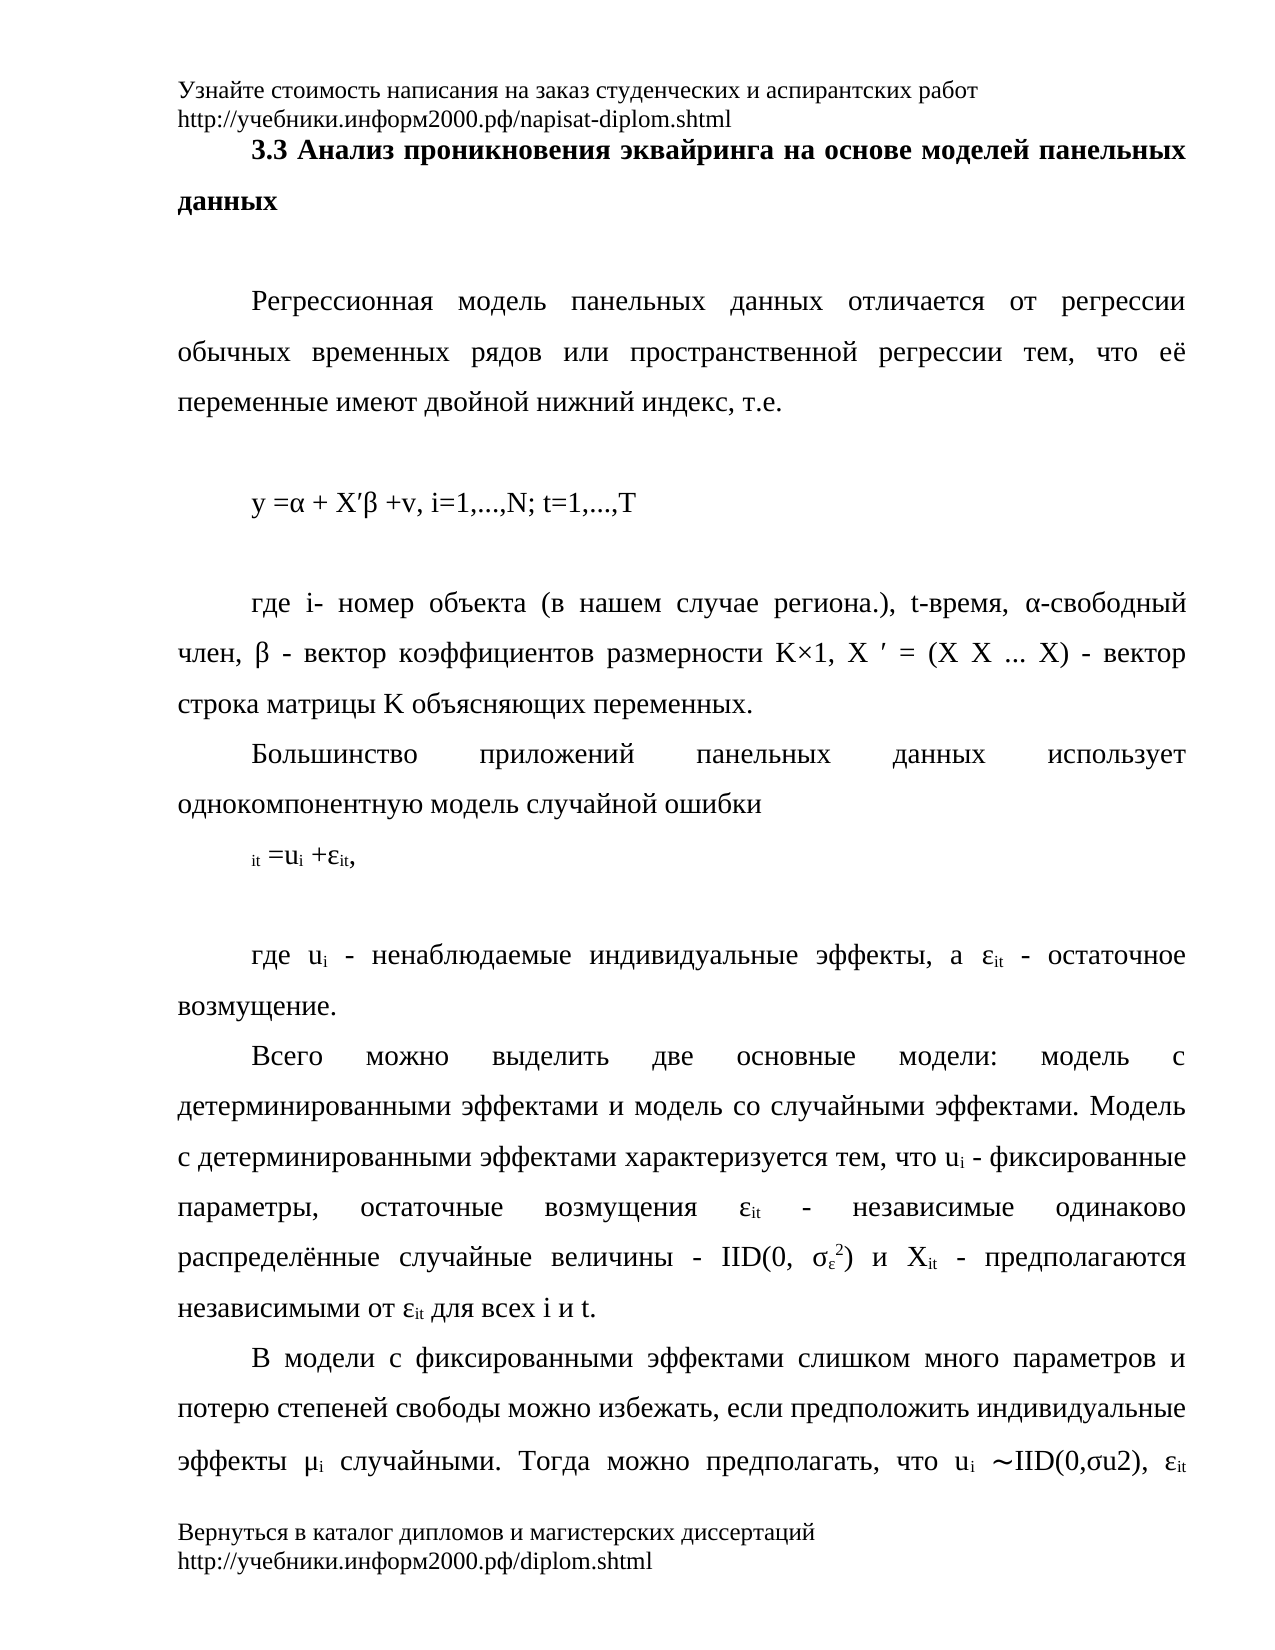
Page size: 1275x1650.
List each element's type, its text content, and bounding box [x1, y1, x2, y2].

text it =ui +εit, [177, 837, 1186, 870]
text где ui - ненаблюдаемые индивидуальные эффекты, а εit - остаточное возмущение. [177, 937, 1186, 1021]
text Большинство приложений панельных данных использует однокомпонентную модель случайной ошибки [177, 736, 1186, 820]
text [177, 1340, 1186, 1477]
subtitle 3.3 Анализ проникновения эквайринга на основе моделей панельных данных [177, 132, 1186, 216]
text где i- номер объекта (в нашем случае региона.), t-время, α-свободный член, β - вектор коэффициентов размерности K×1, X ′ = (X X ... X) - вектор строка матрицы K объясняющих переменных. [177, 585, 1186, 719]
text y =α + X′β +v, i=1,...,N; t=1,...,T [177, 485, 1186, 518]
text Всего можно выделить две основные модели: модель с детерминированными эффектами и модель со случайными эффектами. Модель с детерминированными эффектами характеризуется тем, что ui - фиксированные параметры, остаточные возмущения εit - независимые одинаково распределённые случайные величины - IID(0, σε2) и Xit - предполагаются независимыми от εit для всех i и t. [177, 1038, 1186, 1323]
text Регрессионная модель панельных данных отличается от регрессии обычных временных рядов или пространственной регрессии тем, что её переменные имеют двойной нижний индекс, т.е. [177, 283, 1186, 418]
